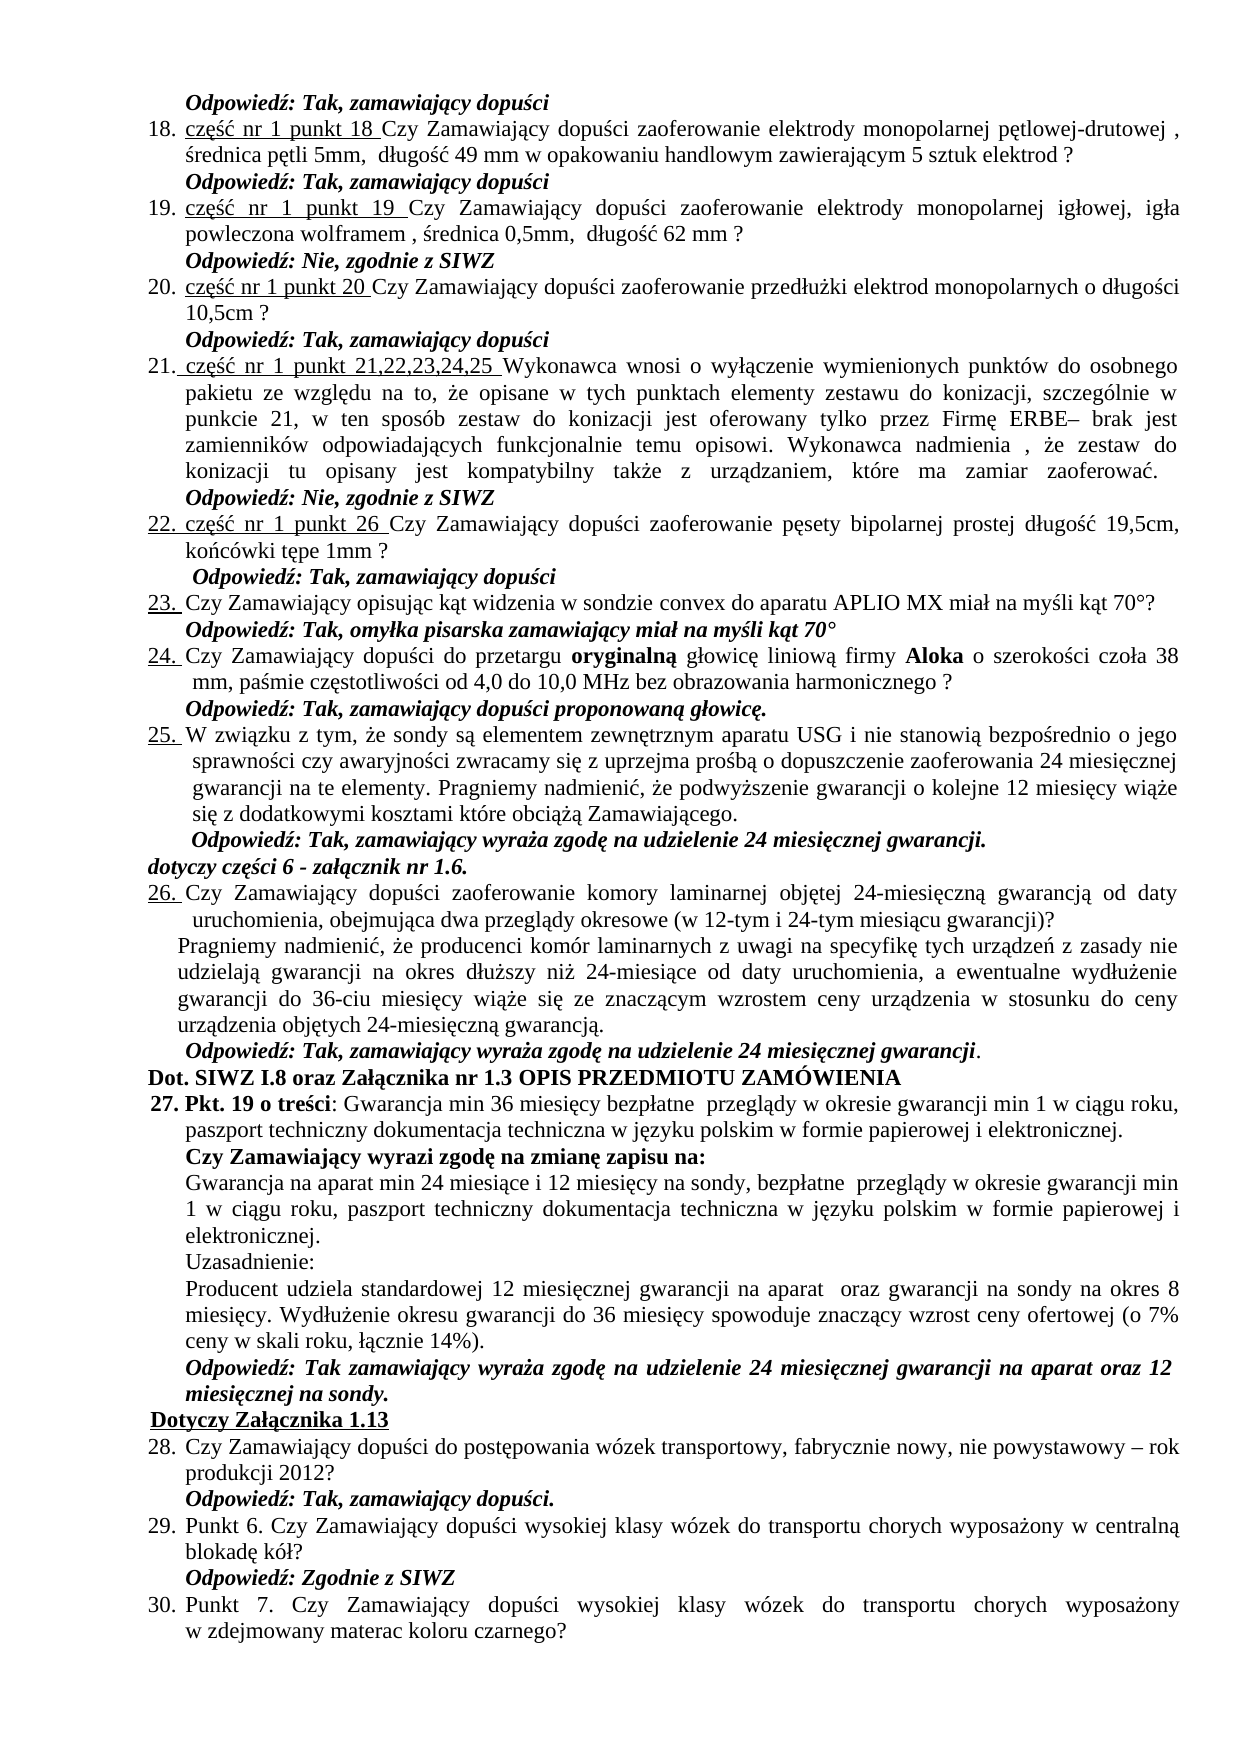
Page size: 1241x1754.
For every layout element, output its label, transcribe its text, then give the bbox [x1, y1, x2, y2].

text Odpowiedź: Tak, zamawiający dopuści [192, 563, 1179, 589]
list część nr 1 punkt 26 Czy Zamawiający dopuści zaoferowanie pęsety bipolarnej prostej długość 19,5cm, końcówki tępe 1mm ? [148, 510, 1181, 563]
list Czy Zamawiający opisując kąt widzenia w sondzie convex do aparatu APLIO MX miał na myśli kąt 70°? [148, 589, 1179, 616]
list Punkt 6. Czy Zamawiający dopuści wysokiej klasy wózek do transportu chorych wyposażony w centralną blokadę kół? [148, 1512, 1181, 1564]
text Czy Zamawiający wyrazi zgodę na zmianę zapisu na: [185, 1143, 1181, 1169]
text Odpowiedź: Tak zamawiający wyraża zgodę na udzielenie 24 miesięcznej gwarancji na aparat oraz 12 miesięcznej na sondy. [185, 1354, 1174, 1406]
text Odpowiedź: Tak, zamawiający dopuści. [185, 1485, 1131, 1512]
text Odpowiedź: Tak, zamawiający wyraża zgodę na udzielenie 24 miesięcznej gwarancji. [185, 1037, 1131, 1064]
text Odpowiedź: Tak, zamawiający dopuści [185, 89, 1131, 115]
list część nr 1 punkt 20 Czy Zamawiający dopuści zaoferowanie przedłużki elektrod monopolarnych o długości 10,5cm ? [148, 273, 1181, 326]
text Dotyczy Załącznika 1.13 [150, 1406, 1181, 1433]
list część nr 1 punkt 19 Czy Zamawiający dopuści zaoferowanie elektrody monopolarnej igłowej, igła powleczona wolframem , średnica 0,5mm, długość 62 mm ? [148, 194, 1181, 247]
text Odpowiedź: Nie, zgodnie z SIWZ [185, 247, 1131, 273]
text Odpowiedź: Tak, zamawiający dopuści [185, 168, 1131, 194]
text Odpowiedź: Tak, zamawiający dopuści proponowaną głowicę. [185, 695, 1131, 721]
text dotyczy części 6 - załącznik nr 1.6. [148, 853, 1179, 879]
text Uzasadnienie: [185, 1248, 1181, 1274]
text 27. Pkt. 19 o treści: Gwarancja min 36 miesięcy bezpłatne przeglądy w okresie gwarancji min 1 w ciągu roku, paszport techniczny dokumentacja techniczna w języku polskim w formie papierowej i elektronicznej. [150, 1090, 1181, 1143]
list Czy Zamawiający dopuści zaoferowanie komory laminarnej objętej 24-miesięczną gwarancją od daty uruchomienia, obejmująca dwa przeglądy okresowe (w 12-tym i 24-tym miesiącu gwarancji)? [148, 879, 1179, 932]
text Pragniemy nadmienić, że producenci komór laminarnych z uwagi na specyfikę tych urządzeń z zasady nie udzielają gwarancji na okres dłuższy niż 24-miesiące od daty uruchomienia, a ewentualne wydłużenie gwarancji do 36-ciu miesięcy wiąże się ze znaczącym wzrostem ceny urządzenia w stosunku do ceny urządzenia objętych 24-miesięczną gwarancją. [177, 932, 1179, 1037]
text Odpowiedź: Tak, zamawiający wyraża zgodę na udzielenie 24 miesięcznej gwarancji. [185, 827, 1131, 853]
text Dot. SIWZ I.8 oraz Załącznika nr 1.3 OPIS PRZEDMIOTU ZAMÓWIENIA [148, 1064, 1181, 1090]
text Odpowiedź: Tak, omyłka pisarska zamawiający miał na myśli kąt 70° [185, 616, 1131, 642]
text Producent udziela standardowej 12 miesięcznej gwarancji na aparat oraz gwarancji na sondy na okres 8 miesięcy. Wydłużenie okresu gwarancji do 36 miesięcy spowoduje znaczący wzrost ceny ofertowej (o 7% ceny w skali roku, łącznie 14%). [185, 1274, 1181, 1354]
text Gwarancja na aparat min 24 miesiące i 12 miesięcy na sondy, bezpłatne przeglądy w okresie gwarancji min 1 w ciągu roku, paszport techniczny dokumentacja techniczna w języku polskim w formie papierowej i elektronicznej. [185, 1169, 1181, 1248]
list Czy Zamawiający dopuści do przetargu oryginalną głowicę liniową firmy Aloka o szerokości czoła 38 mm, paśmie częstotliwości od 4,0 do 10,0 MHz bez obrazowania harmonicznego ? [148, 642, 1179, 695]
list W związku z tym, że sondy są elementem zewnętrznym aparatu USG i nie stanowią bezpośrednio o jego sprawności czy awaryjności zwracamy się z uprzejma prośbą o dopuszczenie zaoferowania 24 miesięcznej gwarancji na te elementy. Pragniemy nadmienić, że podwyższenie gwarancji o kolejne 12 miesięcy wiąże się z dodatkowymi kosztami które obciążą Zamawiającego. [148, 721, 1179, 827]
text Odpowiedź: Tak, zamawiający dopuści [185, 326, 1131, 352]
list Punkt 7. Czy Zamawiający dopuści wysokiej klasy wózek do transportu chorych wyposażony w zdejmowany materac koloru czarnego? [148, 1591, 1181, 1643]
list część nr 1 punkt 18 Czy Zamawiający dopuści zaoferowanie elektrody monopolarnej pętlowej-drutowej , średnica pętli 5mm, długość w opakowaniu handlowym zawierającym 5 sztuk elektrod ? [148, 115, 1181, 168]
list Czy Zamawiający dopuści do postępowania wózek transportowy, fabrycznie nowy, nie powystawowy – rok produkcji 2012? [148, 1433, 1181, 1485]
text Odpowiedź: Zgodnie z SIWZ [185, 1564, 1131, 1591]
text 21. część nr 1 punkt 21,22,23,24,25 Wykonawca wnosi o wyłączenie wymienionych punktów do osobnego pakietu ze względu na to, że opisane w tych punktach elementy zestawu do konizacji, szczególnie w punkcie 21, w ten sposób zestaw do konizacji jest oferowany tylko przez Firmę ERBE– brak jest zamienników odpowiadających funkcjonalnie temu opisowi. Wykonawca nadmienia , że zestaw do konizacji tu opisany jest kompatybilny także z urządzaniem, które ma zamiar zaoferować. Odpowiedź: Nie, zgodnie z SIWZ [148, 352, 1179, 510]
